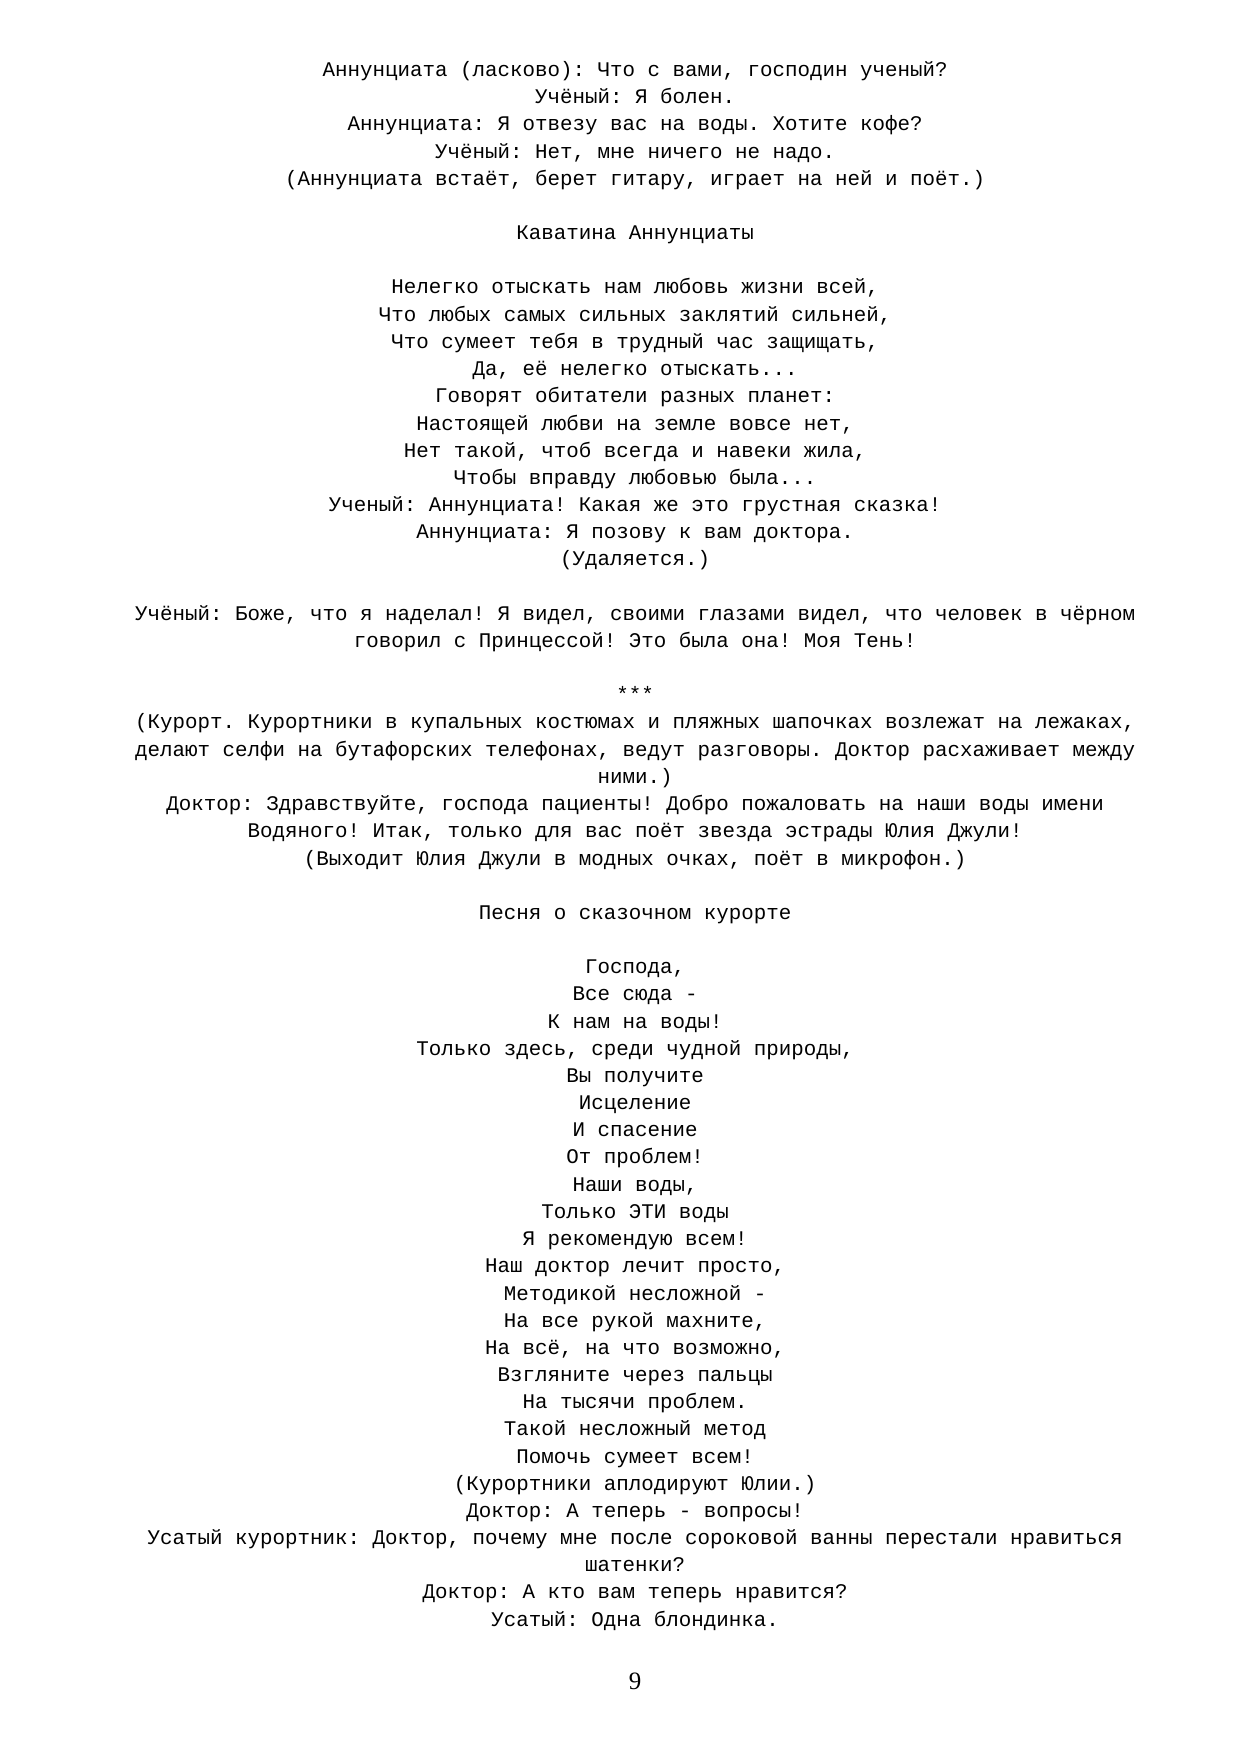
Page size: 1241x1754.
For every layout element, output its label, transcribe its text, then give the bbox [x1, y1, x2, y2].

text Аннунциата: Я отвезу вас на воды. Хотите кофе? [118, 113, 1152, 137]
text Доктор: Здравствуйте, господа пациенты! Добро пожаловать на наши воды имени Водяного! Итак, только для вас поёт звезда эстрады Юлия Джули! [118, 793, 1152, 844]
text Взгляните через пальцы [118, 1364, 1152, 1388]
text Доктор: А теперь - вопросы! [118, 1500, 1152, 1524]
text (Курорт. Курортники в купальных костюмах и пляжных шапочках возлежат на лежаках, делают селфи на бутафорских телефонах, ведут разговоры. Доктор расхаживает между ними.) [118, 712, 1152, 789]
text На всё, на что возможно, [118, 1337, 1152, 1361]
text Учёный: Нет, мне ничего не надо. [118, 141, 1152, 164]
text Такой несложный метод [118, 1418, 1152, 1442]
text Аннунциата: Я позову к вам доктора. [118, 521, 1152, 545]
text Только здесь, среди чудной природы, [118, 1038, 1152, 1061]
text (Курортники аплодируют Юлии.) [118, 1473, 1152, 1496]
text *** [118, 684, 1152, 708]
text Исцеление [118, 1092, 1152, 1116]
text Доктор: А кто вам теперь нравится? [118, 1582, 1152, 1605]
text Все сюда - [118, 983, 1152, 1007]
text Что любых самых сильных заклятий сильней, [118, 304, 1152, 327]
text На все рукой махните, [118, 1310, 1152, 1333]
text (Аннунциата встаёт, берет гитару, играет на ней и поёт.) [118, 168, 1152, 191]
text Усатый: Одна блондинка. [118, 1609, 1152, 1632]
text И спасение [118, 1119, 1152, 1143]
text Нелегко отыскать нам любовь жизни всей, [118, 277, 1152, 300]
text Учёный: Боже, что я наделал! Я видел, своими глазами видел, что человек в чёрном говорил с Принцессой! Это была она! Моя Тень! [118, 603, 1152, 654]
text Только ЭТИ воды [118, 1201, 1152, 1224]
text Усатый курортник: Доктор, почему мне после сороковой ванны перестали нравиться шатенки? [118, 1527, 1152, 1578]
text Чтобы вправду любовью была... [118, 467, 1152, 491]
text Господа, [118, 956, 1152, 980]
text Нет такой, чтоб всегда и навеки жила, [118, 440, 1152, 463]
text Я рекомендую всем! [118, 1228, 1152, 1252]
text От проблем! [118, 1147, 1152, 1170]
text Настоящей любви на земле вовсе нет, [118, 412, 1152, 436]
text Да, её нелегко отыскать... [118, 358, 1152, 382]
text Наши воды, [118, 1174, 1152, 1197]
text Аннунциата (ласково): Что с вами, господин ученый? [118, 59, 1152, 83]
text Песня о сказочном курорте [118, 902, 1152, 926]
text Методикой несложной - [118, 1282, 1152, 1306]
text Что сумеет тебя в трудный час защищать, [118, 331, 1152, 354]
text Ученый: Аннунциата! Какая же это грустная сказка! [118, 494, 1152, 518]
text (Выходит Юлия Джули в модных очках, поёт в микрофон.) [118, 847, 1152, 871]
text Учёный: Я болен. [118, 86, 1152, 110]
text Говорят обитатели разных планет: [118, 385, 1152, 409]
text Наш доктор лечит просто, [118, 1255, 1152, 1279]
text (Удаляется.) [118, 548, 1152, 572]
text На тысячи проблем. [118, 1391, 1152, 1415]
text Вы получите [118, 1065, 1152, 1089]
text Помочь сумеет всем! [118, 1446, 1152, 1469]
text К нам на воды! [118, 1011, 1152, 1034]
text Каватина Аннунциаты [118, 222, 1152, 246]
